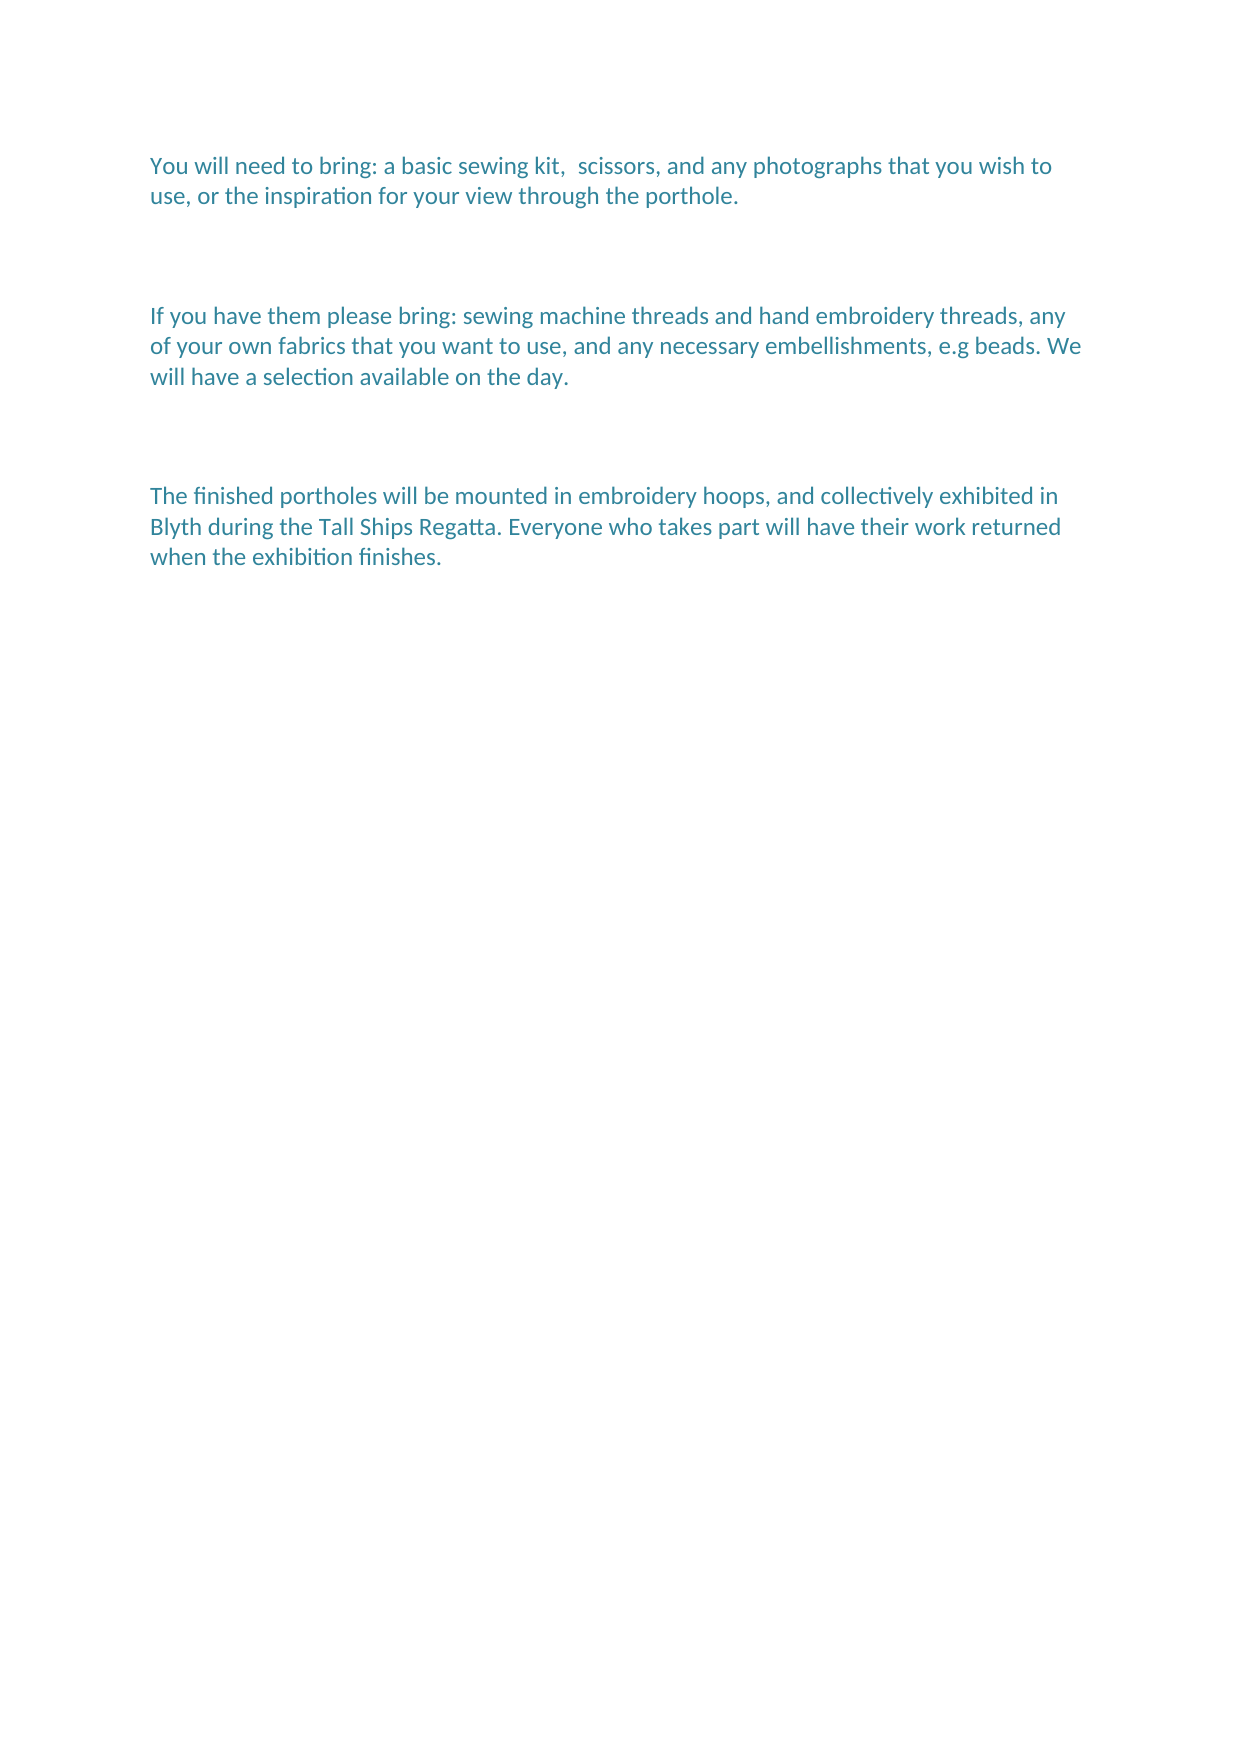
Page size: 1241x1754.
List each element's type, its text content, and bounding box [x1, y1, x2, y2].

text If you have them please bring: sewing machine threads and hand embroidery threads, any of your own fabrics that you want to use, and any necessary embellishments, e.g beads. We will have a selection available on the day. [150, 300, 1090, 391]
text You will need to bring: a basic sewing kit, scissors, and any photographs that you wish to use, or the inspiration for your view through the porthole. [150, 150, 1090, 211]
text The finished portholes will be mounted in embroidery hoops, and collectively exhibited in Blyth during the Tall Ships Regatta. Everyone who takes part will have their work returned when the exhibition finishes. [150, 480, 1090, 572]
